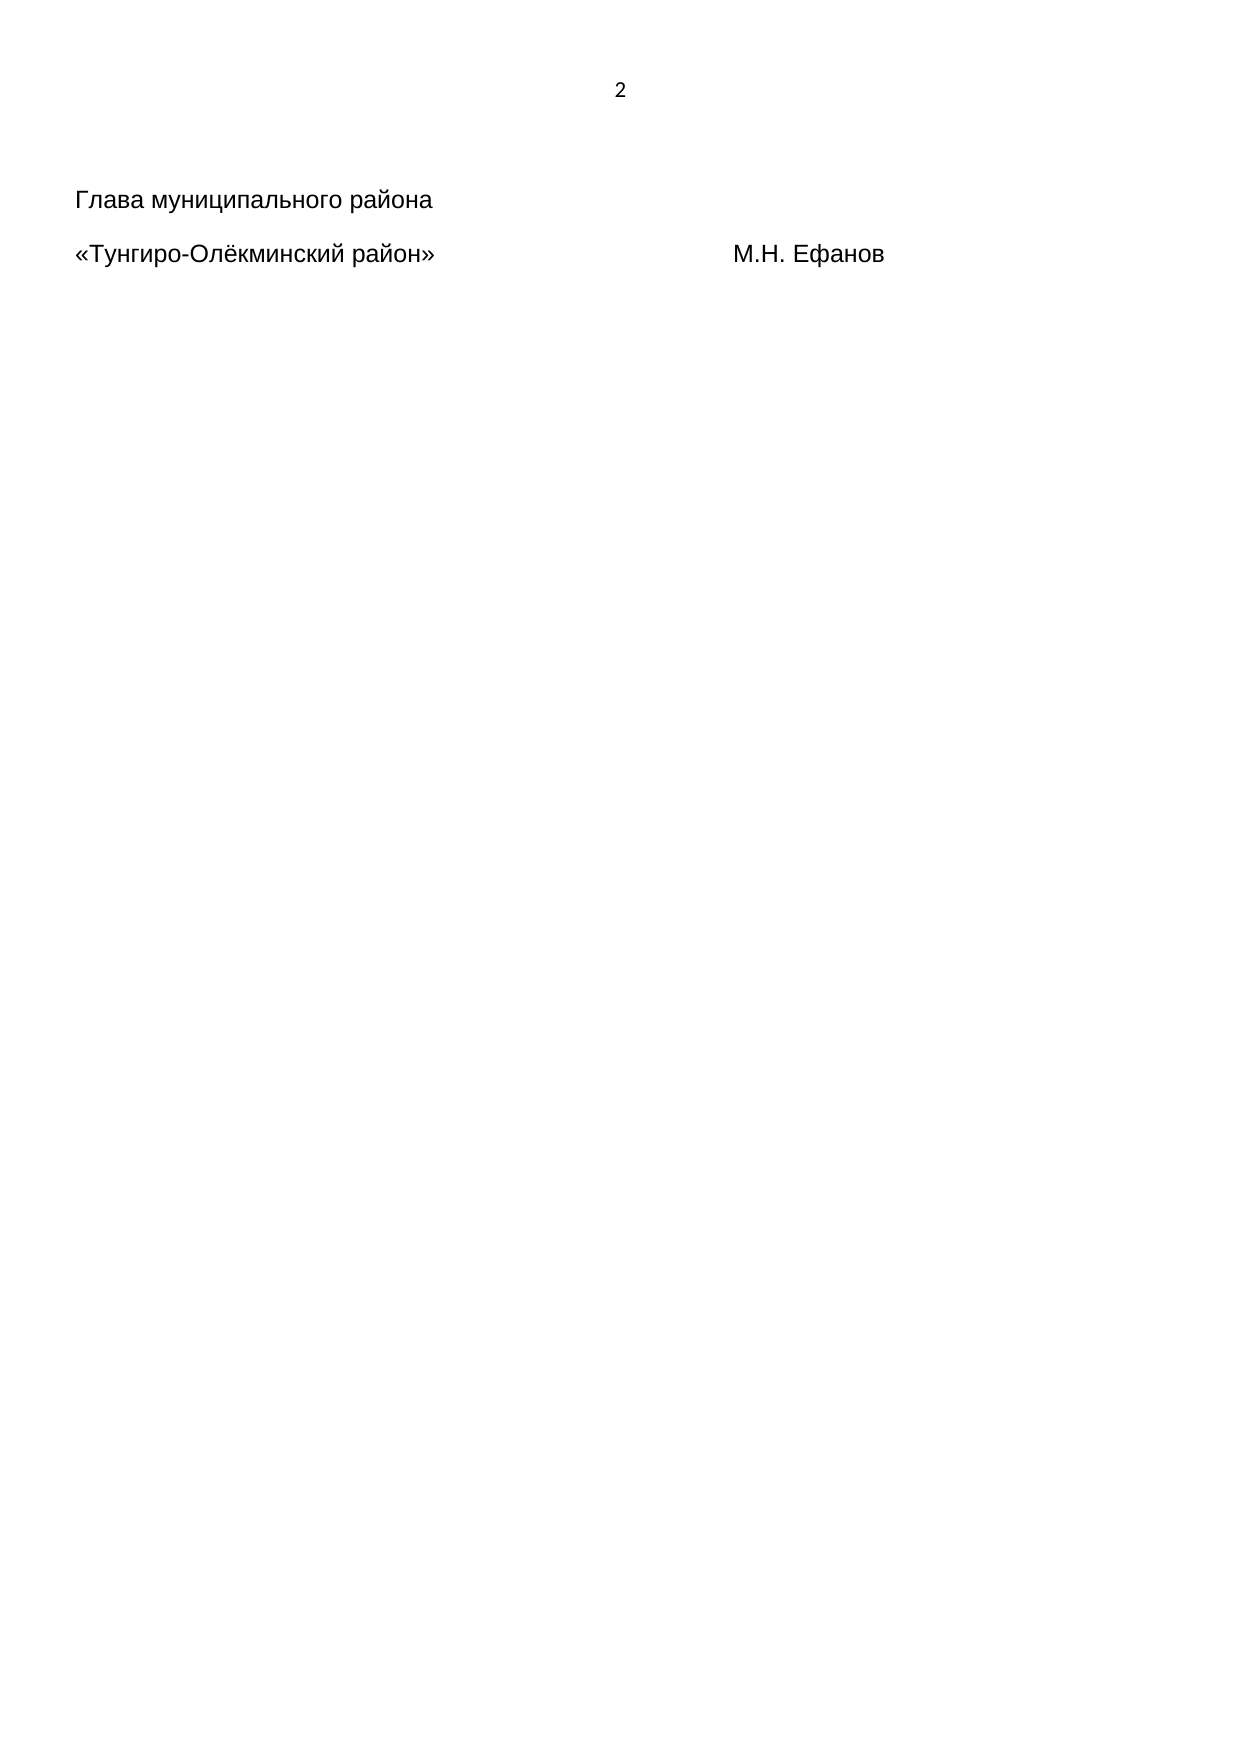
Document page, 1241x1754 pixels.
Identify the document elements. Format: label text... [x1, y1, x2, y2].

text «Тунгиро-Олёкминский район» М.Н. Ефанов [75, 239, 1165, 267]
text Глава муниципального района [75, 185, 1165, 214]
